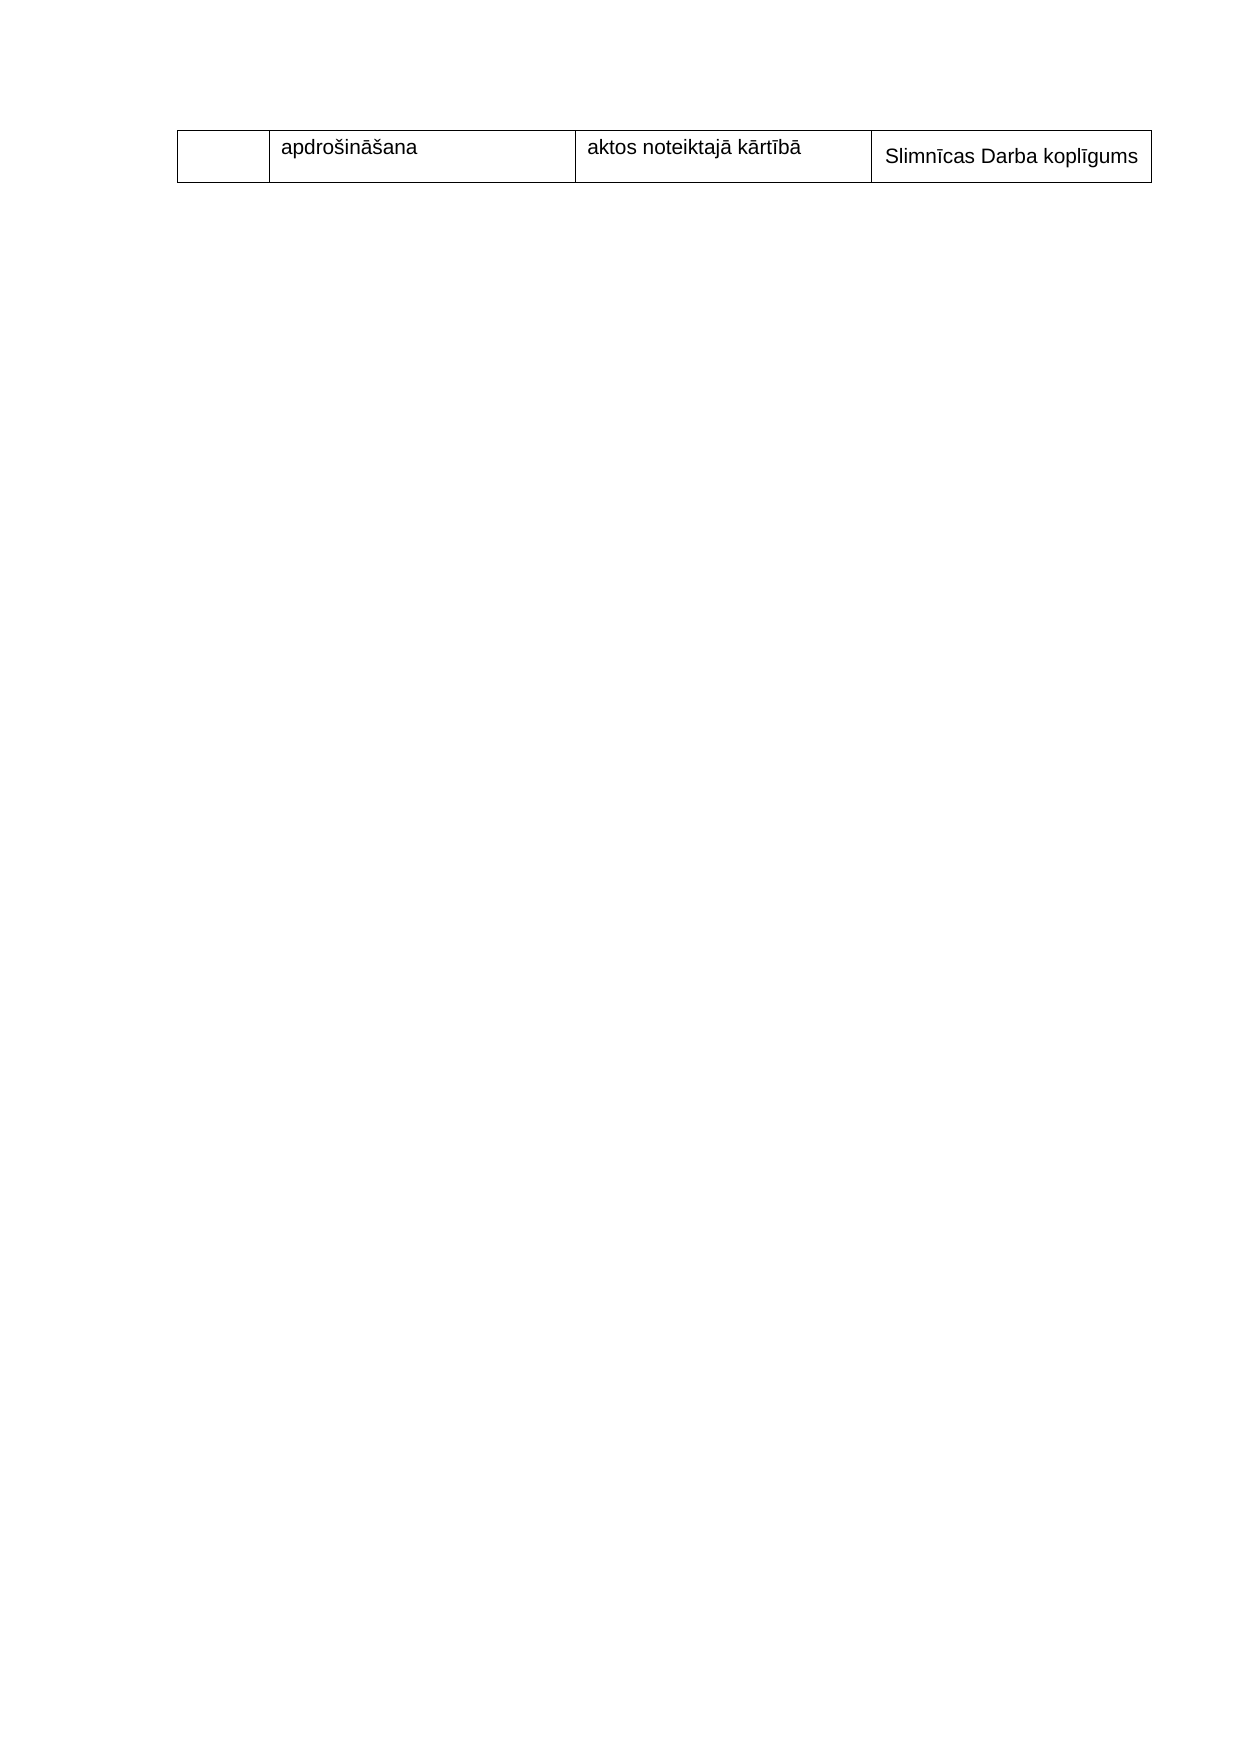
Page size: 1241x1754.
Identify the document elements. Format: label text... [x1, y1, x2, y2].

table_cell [270, 131, 575, 182]
table_cell 12. [178, 131, 269, 182]
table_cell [576, 131, 871, 182]
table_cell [872, 131, 1151, 182]
